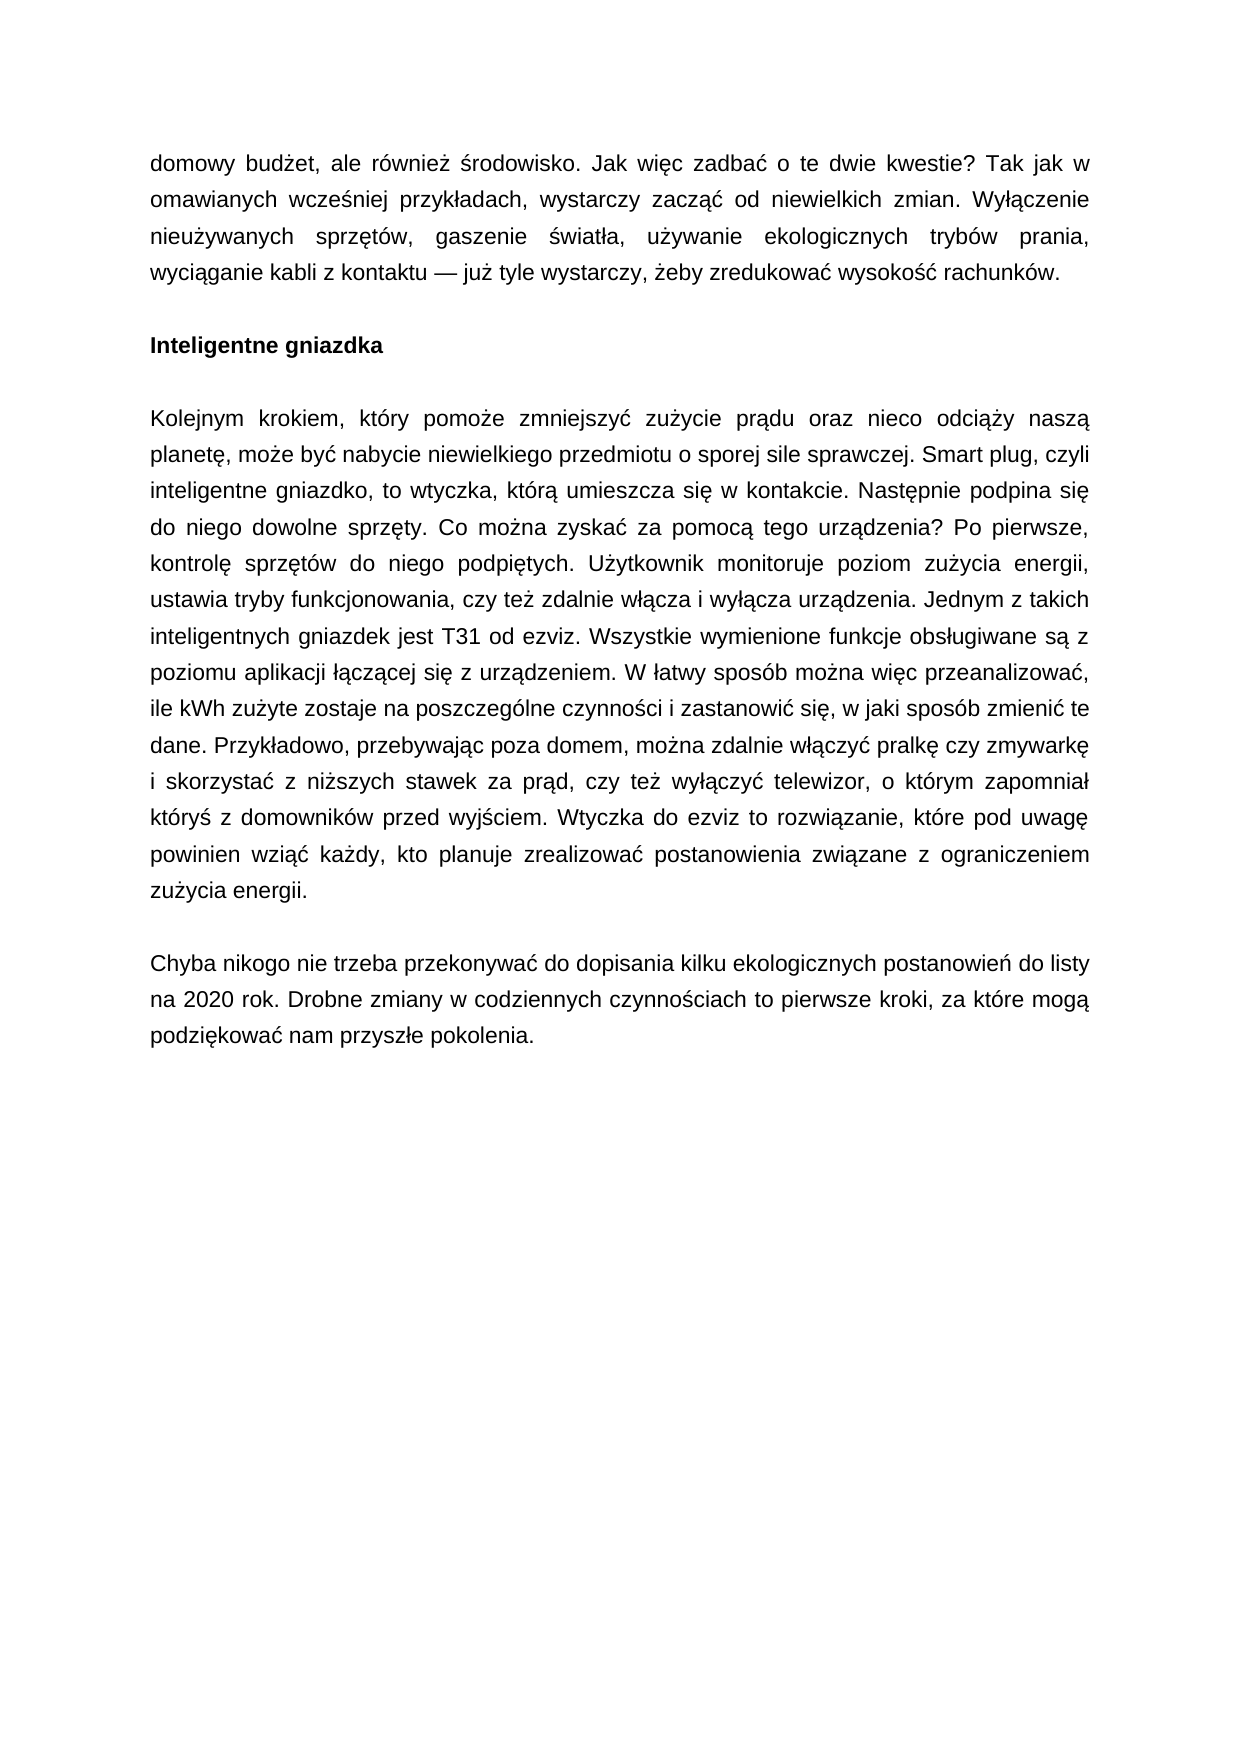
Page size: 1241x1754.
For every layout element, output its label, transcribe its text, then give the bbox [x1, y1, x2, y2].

text Chyba nikogo nie trzeba przekonywać do dopisania kilku ekologicznych postanowień do listy na 2020 rok. Drobne zmiany w codziennych czynnościach to pierwsze kroki, za które mogą podziękować nam przyszłe pokolenia. [150, 950, 1090, 1049]
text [150, 150, 1090, 285]
text Kolejnym krokiem, który pomoże zmniejszyć zużycie prądu oraz nieco odciąży naszą planetę, może być nabycie niewielkiego przedmiotu o sporej sile sprawczej. Smart plug, czyli inteligentne gniazdko, to wtyczka, którą umieszcza się w kontakcie. Następnie podpina się do niego dowolne sprzęty. Co można zyskać za pomocą tego urządzenia? Po pierwsze, kontrolę sprzętów do niego podpiętych. Użytkownik monitoruje poziom zużycia energii, ustawia tryby funkcjonowania, czy też zdalnie włącza i wyłącza urządzenia. Jednym z takich inteligentnych gniazdek jest T31 od ezviz. Wszystkie wymienione funkcje obsługiwane są z poziomu aplikacji łączącej się z urządzeniem. W łatwy sposób można więc przeanalizować, ile kWh zużyte zostaje na poszczególne czynności i zastanowić się, w jaki sposób zmienić te dane. Przykładowo, przebywając poza domem, można zdalnie włączyć pralkę czy zmywarkę i skorzystać z niższych stawek za prąd, czy też wyłączyć telewizor, o którym zapomniał któryś z domowników przed wyjściem. Wtyczka do ezviz to rozwiązanie, które pod uwagę powinien wziąć każdy, kto planuje zrealizować postanowienia związane z ograniczeniem zużycia energii. [150, 404, 1090, 903]
text Inteligentne gniazdka [150, 332, 1090, 358]
